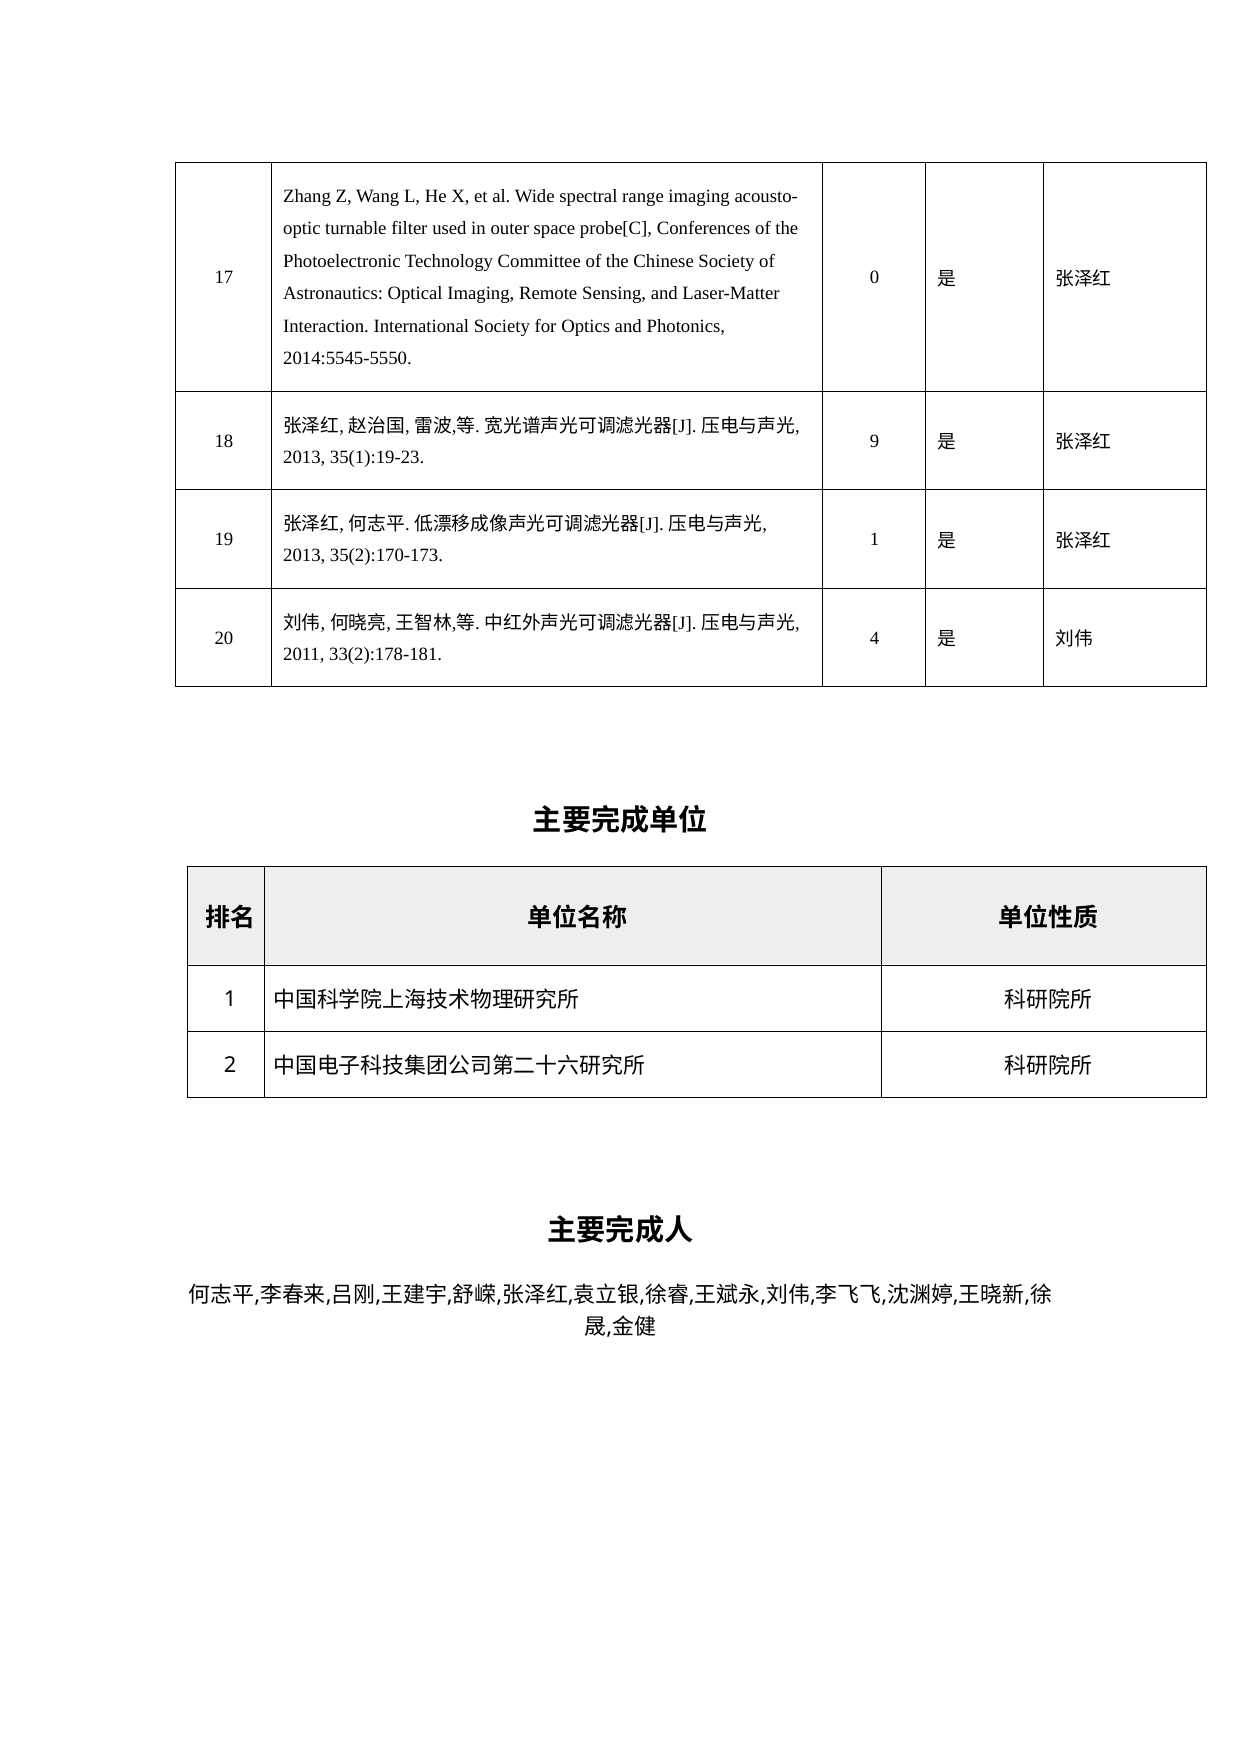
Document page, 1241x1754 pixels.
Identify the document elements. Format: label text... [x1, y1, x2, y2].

table_cell 是 [926, 589, 1043, 686]
table_cell 2 [188, 1032, 264, 1097]
table_cell 中国电子科技集团公司第二十六研究所 [265, 1032, 881, 1097]
table_cell 刘伟, 何晓亮, 王智林,等. 中红外声光可调滤光器[J]. 压电与声光, 2011, 33(2):178-181. [272, 589, 822, 686]
table_cell Zhang Z, Wang L, He X, et al. Wide spectral range imaging acousto-optic turnable filter used in outer space probe[C], Conferences of the Photoelectronic Technology Committee of the Chinese Society of Astronautics: Optical Imaging, Remote Sensing, and Laser-Matter Interaction. International Society for Optics and Photonics, 2014:5545-5550. [272, 163, 822, 391]
table_cell 是 [926, 392, 1043, 489]
table_header 单位名称 [265, 867, 881, 964]
table_cell 张泽红, 何志平. 低漂移成像声光可调滤光器[J]. 压电与声光, 2013, 35(2):170-173. [272, 490, 822, 588]
table_cell 0 [823, 163, 925, 391]
table_header 单位性质 [882, 867, 1206, 964]
table_cell 20 [176, 589, 271, 686]
table_header 排名 [188, 867, 264, 964]
table_cell 是 [926, 490, 1043, 588]
table_cell 科研院所 [882, 966, 1206, 1031]
table_cell 张泽红 [1044, 163, 1206, 391]
table_cell 张泽红 [1044, 490, 1206, 588]
table_cell 1 [823, 490, 925, 588]
table_cell 是 [926, 163, 1043, 391]
table_cell 张泽红 [1044, 392, 1206, 489]
table_cell 18 [176, 392, 271, 489]
table_cell 9 [823, 392, 925, 489]
text 主要完成人 [187, 1195, 1053, 1260]
table_cell 科研院所 [882, 1032, 1206, 1097]
table_cell 张泽红, 赵治国, 雷波,等. 宽光谱声光可调滤光器[J]. 压电与声光, 2013, 35(1):19-23. [272, 392, 822, 489]
table_cell 刘伟 [1044, 589, 1206, 686]
table_cell 17 [176, 163, 271, 391]
table_cell 中国科学院上海技术物理研究所 [265, 966, 881, 1031]
text 主要完成单位 [187, 785, 1053, 850]
table_cell 19 [176, 490, 271, 588]
table_cell 1 [188, 966, 264, 1031]
text 何志平,李春来,吕刚,王建宇,舒嵘,张泽红,袁立银,徐睿,王斌永,刘伟,李飞飞,沈渊婷,王晓新,徐晟,金健 [187, 1276, 1053, 1341]
table_cell 4 [823, 589, 925, 686]
